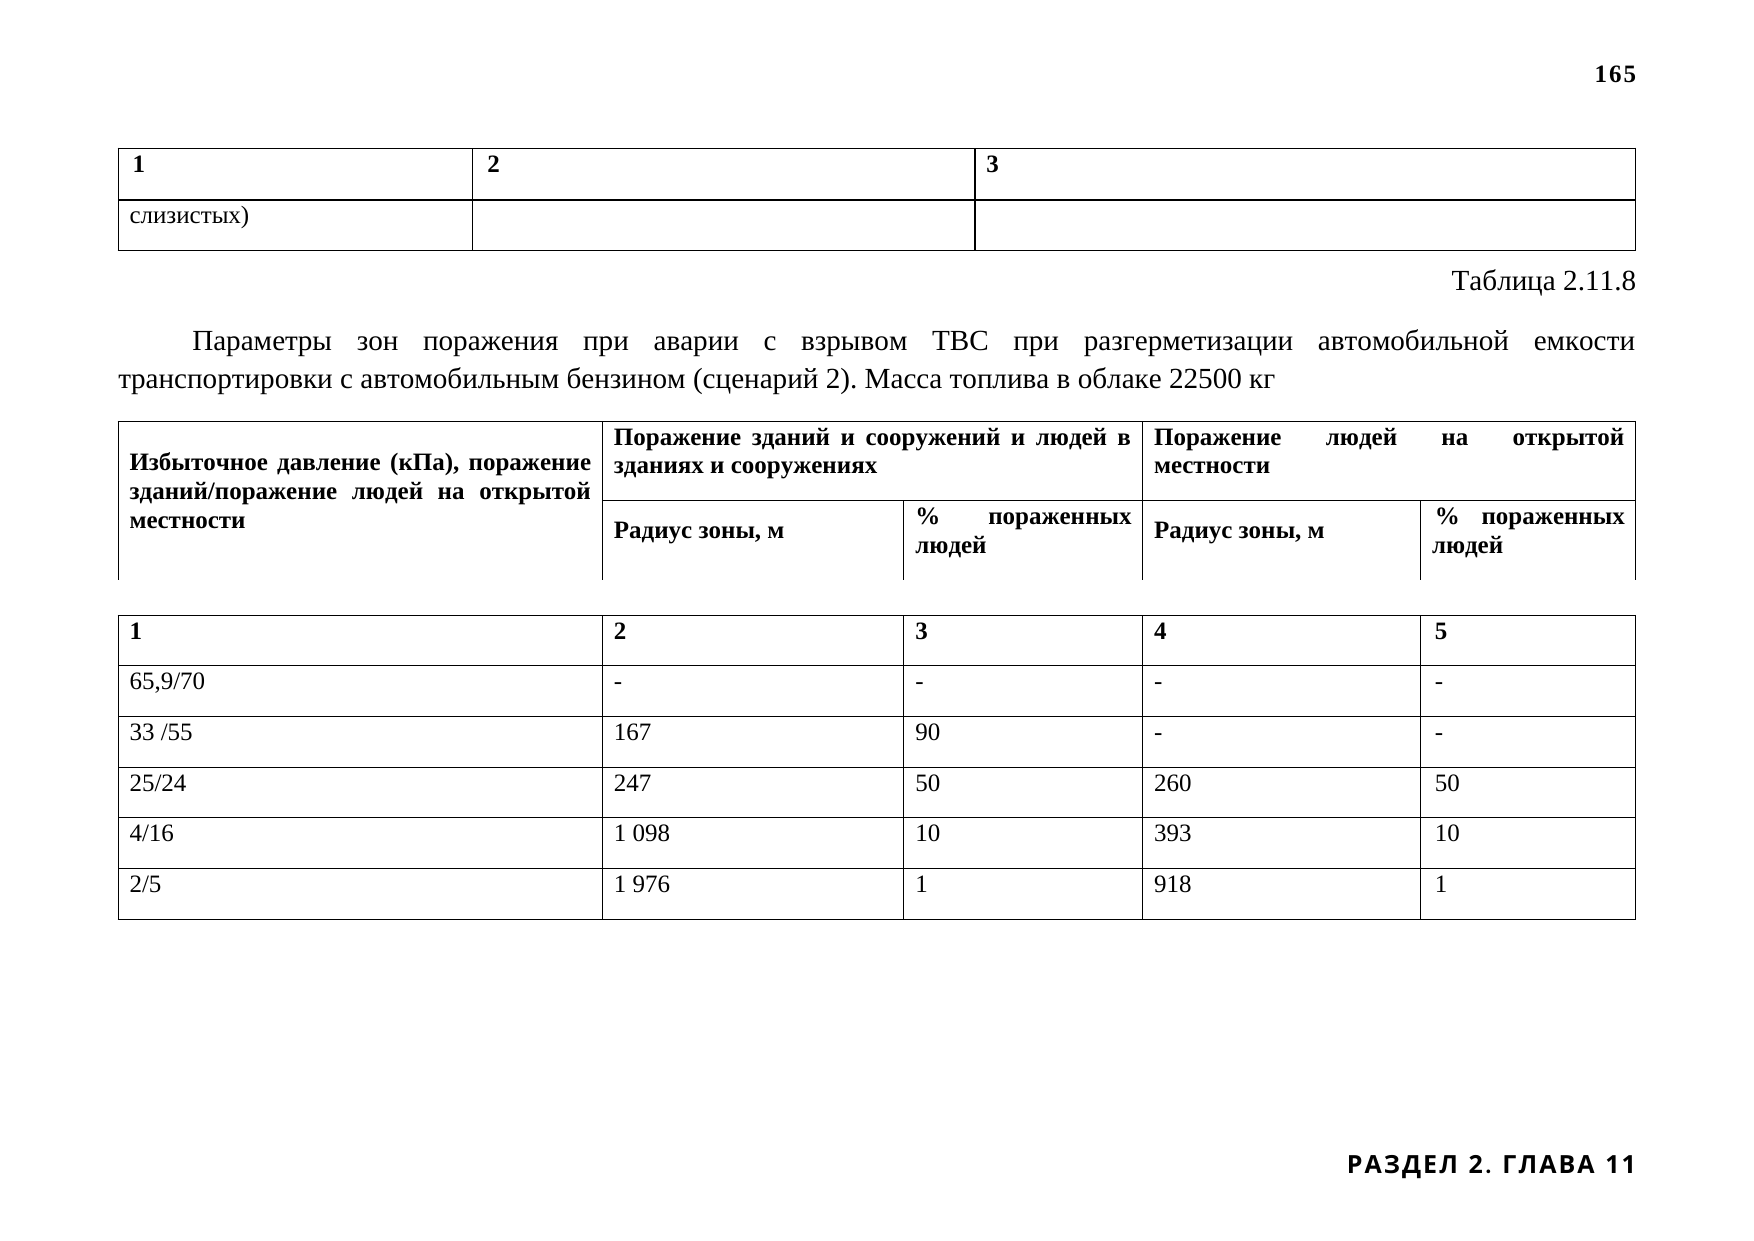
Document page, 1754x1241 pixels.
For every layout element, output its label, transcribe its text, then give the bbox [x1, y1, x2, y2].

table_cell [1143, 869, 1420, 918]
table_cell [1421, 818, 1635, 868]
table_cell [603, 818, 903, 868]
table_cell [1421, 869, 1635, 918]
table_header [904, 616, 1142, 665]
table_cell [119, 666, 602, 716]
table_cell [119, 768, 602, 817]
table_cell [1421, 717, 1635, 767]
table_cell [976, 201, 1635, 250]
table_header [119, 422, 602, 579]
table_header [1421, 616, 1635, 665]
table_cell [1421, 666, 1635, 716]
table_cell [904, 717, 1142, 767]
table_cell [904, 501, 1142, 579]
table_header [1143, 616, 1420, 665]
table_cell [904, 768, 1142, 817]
text Таблица 2.11.8 [118, 263, 1636, 297]
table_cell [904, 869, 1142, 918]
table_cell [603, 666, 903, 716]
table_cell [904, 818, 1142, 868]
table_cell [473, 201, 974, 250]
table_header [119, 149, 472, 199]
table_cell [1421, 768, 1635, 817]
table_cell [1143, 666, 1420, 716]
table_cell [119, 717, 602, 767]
text Параметры зон поражения при аварии с взрывом ТВС при разгерметизации автомобильной емкости транспортировки с автомобильным бензином (сценарий 2). Масса топлива в облаке 22500 кг [118, 323, 1636, 395]
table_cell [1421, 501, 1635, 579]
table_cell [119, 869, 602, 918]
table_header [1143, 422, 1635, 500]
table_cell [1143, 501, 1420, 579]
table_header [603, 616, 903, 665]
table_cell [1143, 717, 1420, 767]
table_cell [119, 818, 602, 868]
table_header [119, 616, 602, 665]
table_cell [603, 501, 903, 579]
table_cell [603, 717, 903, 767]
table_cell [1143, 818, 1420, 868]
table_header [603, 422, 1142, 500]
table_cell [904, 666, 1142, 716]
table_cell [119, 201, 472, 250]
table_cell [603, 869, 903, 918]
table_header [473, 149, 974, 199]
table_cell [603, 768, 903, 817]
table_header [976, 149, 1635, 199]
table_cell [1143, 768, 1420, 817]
